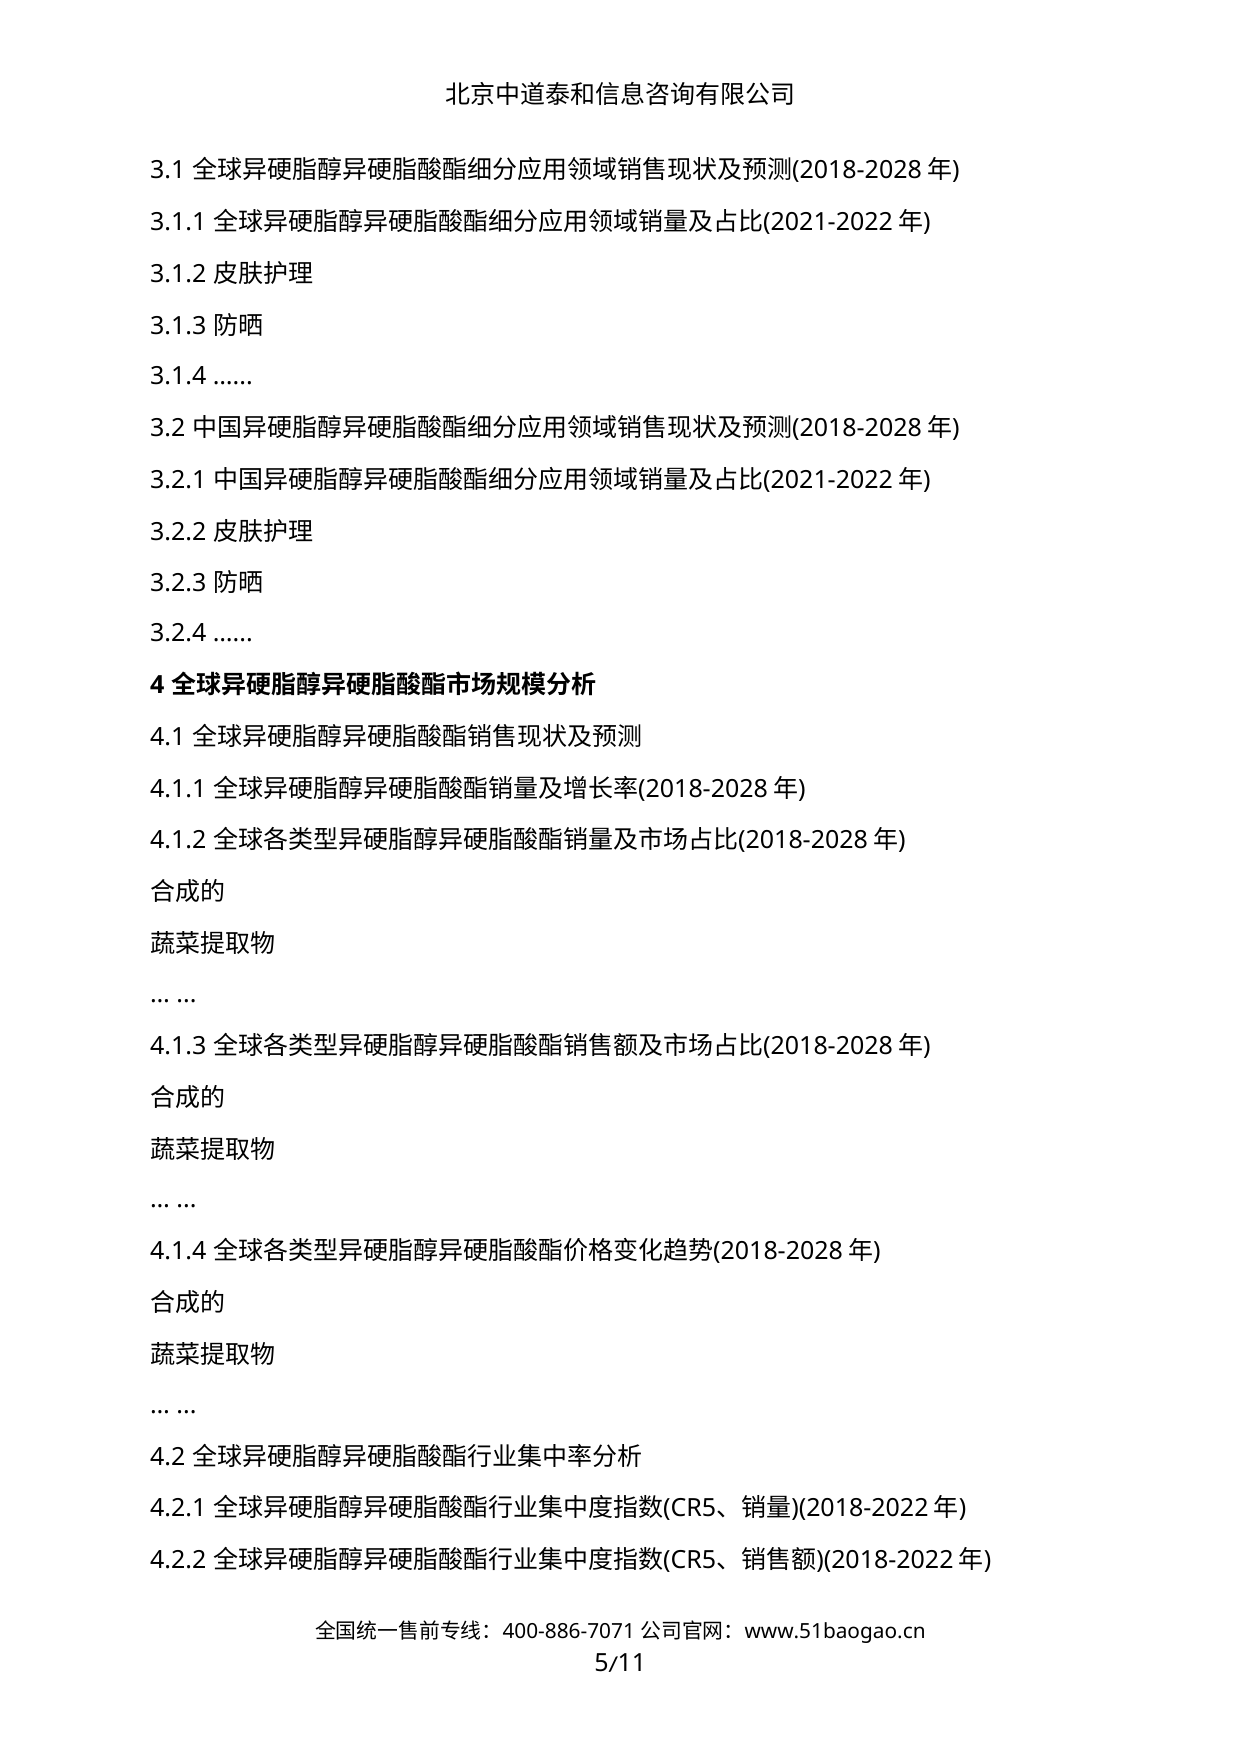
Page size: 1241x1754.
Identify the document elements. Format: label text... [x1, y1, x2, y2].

text 3.2.2 皮肤护理 [150, 511, 1090, 547]
text 3.1 全球异硬脂醇异硬脂酸酯细分应用领域销售现状及预测(2018-2028年) [150, 150, 1090, 186]
text 蔬菜提取物 [150, 1334, 1090, 1371]
text 4.2.1 全球异硬脂醇异硬脂酸酯行业集中度指数(CR5、销量)(2018-2022年) [150, 1488, 1090, 1524]
text 3.1.3 防晒 [150, 306, 1090, 342]
text … ... [150, 976, 1090, 1010]
text 合成的 [150, 1077, 1090, 1113]
text 4.1 全球异硬脂醇异硬脂酸酯销售现状及预测 [150, 716, 1090, 752]
text … ... [150, 1386, 1090, 1420]
text 4 全球异硬脂醇异硬脂酸酯市场规模分析 [150, 664, 1090, 701]
text 蔬菜提取物 [150, 1129, 1090, 1165]
text 4.2 全球异硬脂醇异硬脂酸酯行业集中率分析 [150, 1436, 1090, 1472]
text … ... [150, 1181, 1090, 1215]
text 合成的 [150, 1282, 1090, 1319]
text 蔬菜提取物 [150, 924, 1090, 960]
text 3.1.4 …... [150, 357, 1090, 392]
text 4.1.2 全球各类型异硬脂醇异硬脂酸酯销量及市场占比(2018-2028年) [150, 820, 1090, 856]
text 4.2.2 全球异硬脂醇异硬脂酸酯行业集中度指数(CR5、销售额)(2018-2022年) [150, 1540, 1090, 1576]
text 4.1.4 全球各类型异硬脂醇异硬脂酸酯价格变化趋势(2018-2028年) [150, 1231, 1090, 1267]
text 4.1.3 全球各类型异硬脂醇异硬脂酸酯销售额及市场占比(2018-2028年) [150, 1025, 1090, 1062]
text 3.2 中国异硬脂醇异硬脂酸酯细分应用领域销售现状及预测(2018-2028年) [150, 407, 1090, 443]
text 3.2.1 中国异硬脂醇异硬脂酸酯细分应用领域销量及占比(2021-2022年) [150, 459, 1090, 495]
text 3.2.3 防晒 [150, 563, 1090, 599]
text 3.1.2 皮肤护理 [150, 254, 1090, 290]
text 3.2.4 …... [150, 615, 1090, 649]
text 4.1.1 全球异硬脂醇异硬脂酸酯销量及增长率(2018-2028年) [150, 768, 1090, 804]
text 3.1.1 全球异硬脂醇异硬脂酸酯细分应用领域销量及占比(2021-2022年) [150, 202, 1090, 238]
text 合成的 [150, 872, 1090, 908]
